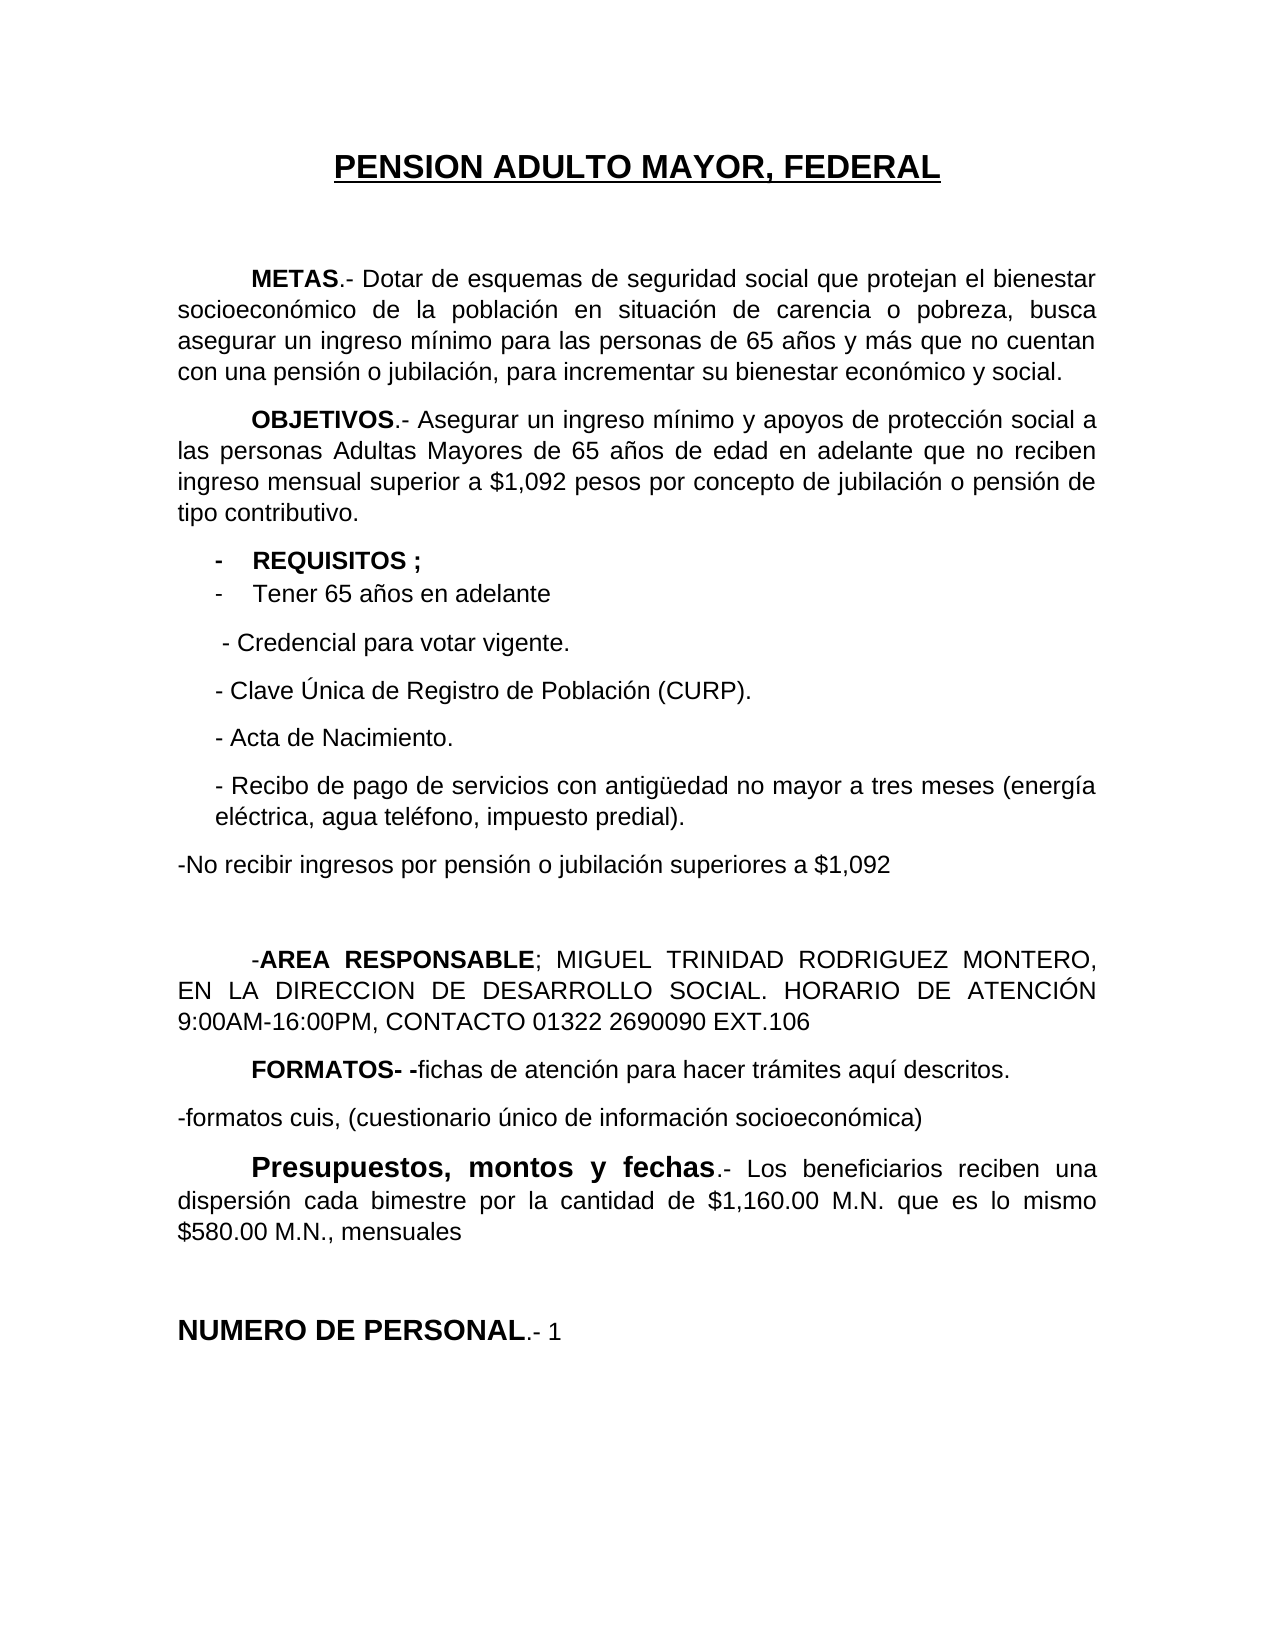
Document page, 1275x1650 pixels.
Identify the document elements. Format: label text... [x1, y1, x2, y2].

text -No recibir ingresos por pensión o jubilación superiores a $1,092 [177, 850, 1098, 879]
text FORMATOS- -fichas de atención para hacer trámites aquí descritos. [177, 1055, 1098, 1084]
text - Clave Única de Registro de Población (CURP). [215, 676, 1098, 704]
text OBJETIVOS.- Asegurar un ingreso mínimo y apoyos de protección social a las personas Adultas Mayores de 65 años de edad en adelante que no reciben ingreso mensual superior a $1,092 pesos por concepto de jubilación o pensión de tipo contributivo. [177, 405, 1098, 527]
text -AREA RESPONSABLE; MIGUEL TRINIDAD RODRIGUEZ MONTERO, EN LA DIRECCION DE DESARROLLO SOCIAL. HORARIO DE ATENCIÓN 9:00AM-16:00PM, CONTACTO 01322 2690090 EXT.106 [177, 945, 1098, 1036]
text - Acta de Nacimiento. [215, 723, 1098, 752]
text - Credencial para votar vigente. [215, 628, 1098, 657]
text PENSION ADULTO MAYOR, FEDERAL [177, 148, 1098, 186]
text METAS.- Dotar de esquemas de seguridad social que protejan el bienestar socioeconómico de la población en situación de carencia o pobreza, busca asegurar un ingreso mínimo para las personas de 65 años y más que no cuentan con una pensión o jubilación, para incrementar su bienestar económico y social. [177, 264, 1098, 386]
list Tener 65 años en adelante [215, 578, 1098, 609]
text - Recibo de pago de servicios con antigüedad no mayor a tres meses (energía eléctrica, agua teléfono, impuesto predial). [215, 771, 1098, 831]
text Presupuestos, montos y fechas.- Los beneficiarios reciben una dispersión cada bimestre por la cantidad de $1,160.00 M.N. que es lo mismo $580.00 M.N., mensuales [177, 1151, 1098, 1246]
text NUMERO DE PERSONAL.- 1 [177, 1313, 1098, 1346]
text -formatos cuis, (cuestionario único de información socioeconómica) [177, 1103, 1098, 1132]
list REQUISITOS ; [215, 546, 1098, 576]
